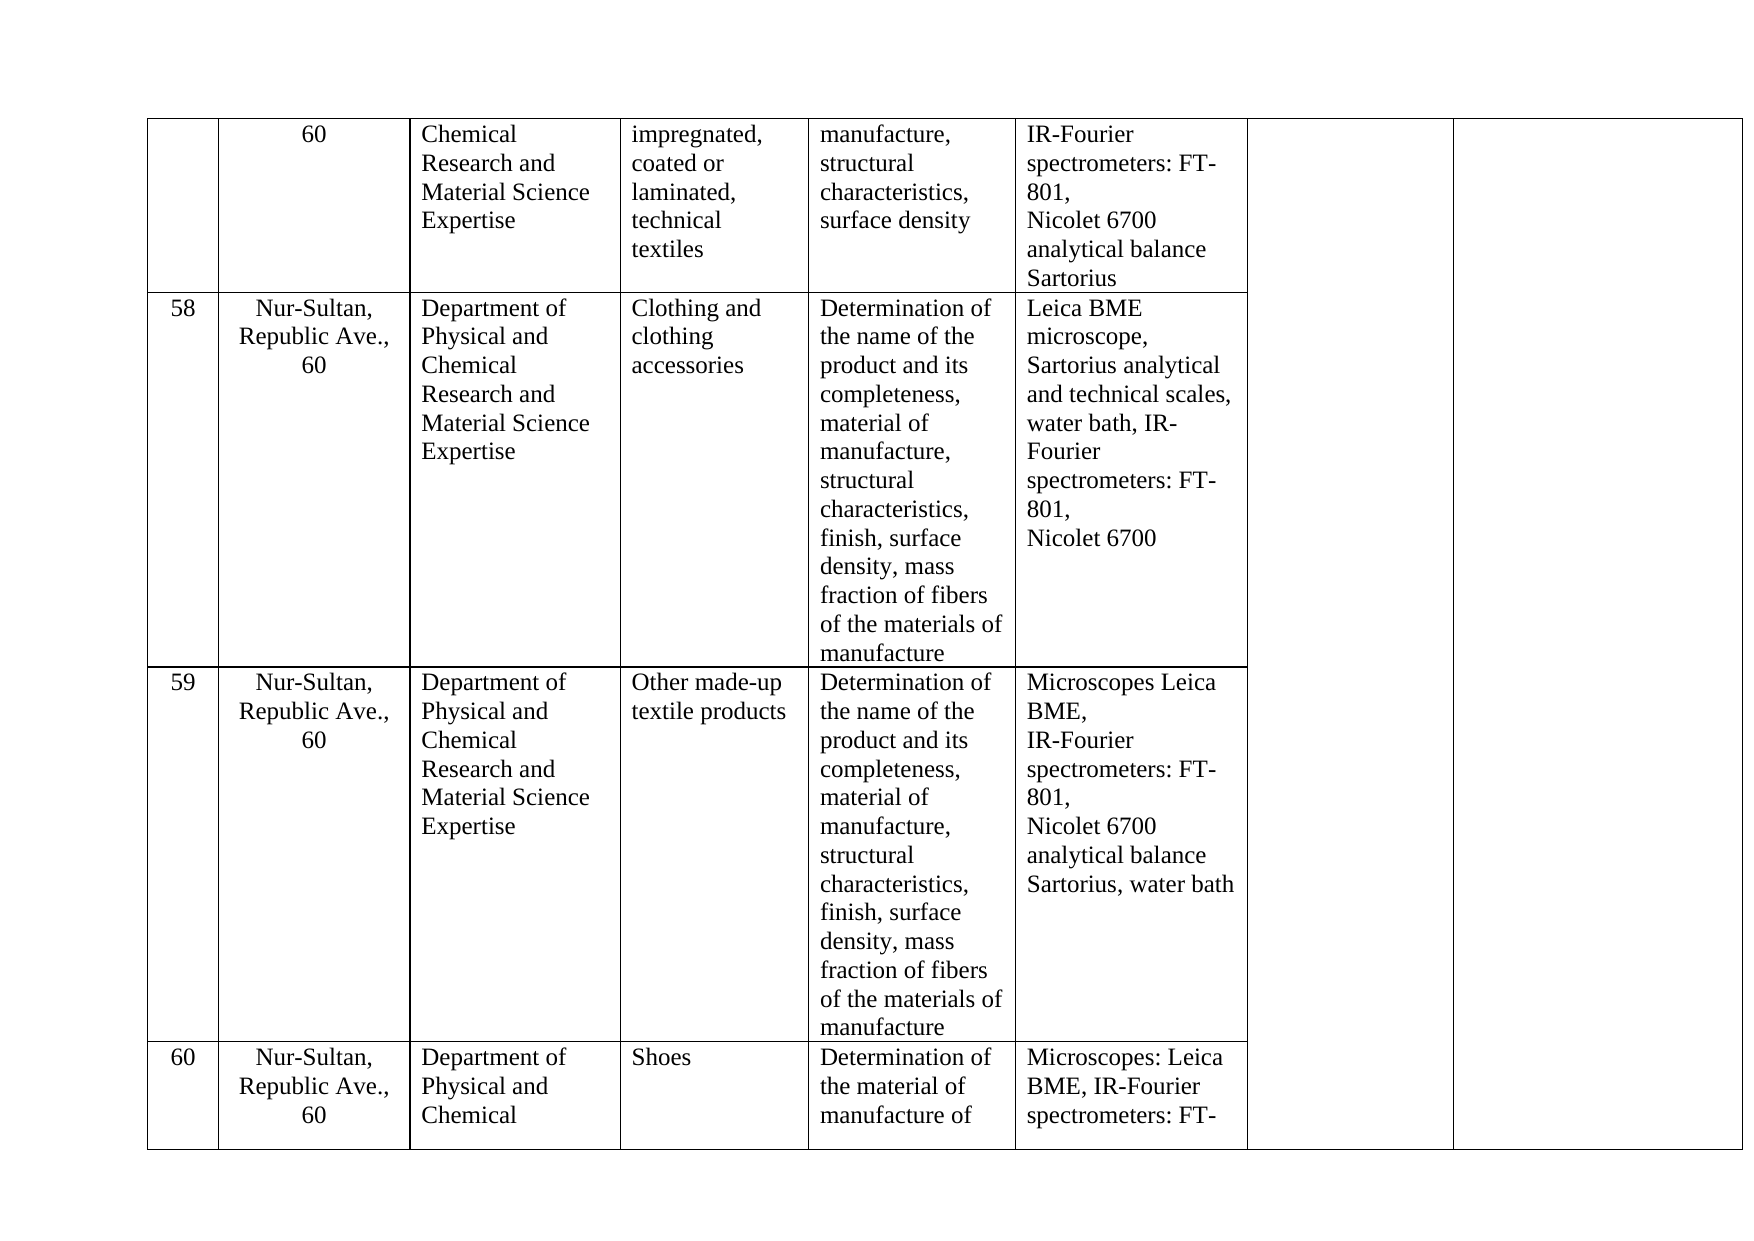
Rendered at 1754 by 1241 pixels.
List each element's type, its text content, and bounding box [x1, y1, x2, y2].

table_cell 59 [148, 668, 218, 1041]
table_cell 57 [148, 119, 218, 292]
table_cell 58 [148, 293, 218, 666]
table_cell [411, 1042, 620, 1149]
table_cell Nur-Sultan, Republic Ave., 60 [219, 668, 409, 1041]
table_cell Other made-up textile products [621, 668, 808, 1041]
table_cell 60 [148, 1042, 218, 1149]
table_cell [809, 1042, 1015, 1149]
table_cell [219, 1042, 409, 1149]
table_cell Leica BME microscope, Sartorius analytical and technical scales, water bath, IR-Fourier spectrometers: FT-801, Nicolet 6700 [1016, 293, 1247, 666]
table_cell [809, 119, 1015, 292]
table_cell Determination of the name of the product and its completeness, material of manufacture, structural characteristics, finish, surface density, mass fraction of fibers of the materials of manufacture [809, 668, 1015, 1041]
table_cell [1016, 119, 1247, 292]
table_cell Clothing and clothing accessories [621, 293, 808, 666]
table_cell Determination of the name of the product and its completeness, material of manufacture, structural characteristics, finish, surface density, mass fraction of fibers of the materials of manufacture [809, 293, 1015, 666]
table_cell Shoes [621, 1042, 808, 1149]
table_cell Department of Physical and Chemical Research and Material Science Expertise [411, 668, 620, 1041]
table_cell Nur-Sultan, Republic Ave., 60 [219, 293, 409, 666]
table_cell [1016, 1042, 1247, 1149]
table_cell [411, 119, 620, 292]
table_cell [621, 119, 808, 292]
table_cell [219, 119, 409, 292]
table_cell Microscopes Leica BME, IR-Fourier spectrometers: FT-801, Nicolet 6700 analytical balance Sartorius, water bath [1016, 668, 1247, 1041]
table_cell Department of Physical and Chemical Research and Material Science Expertise [411, 293, 620, 666]
